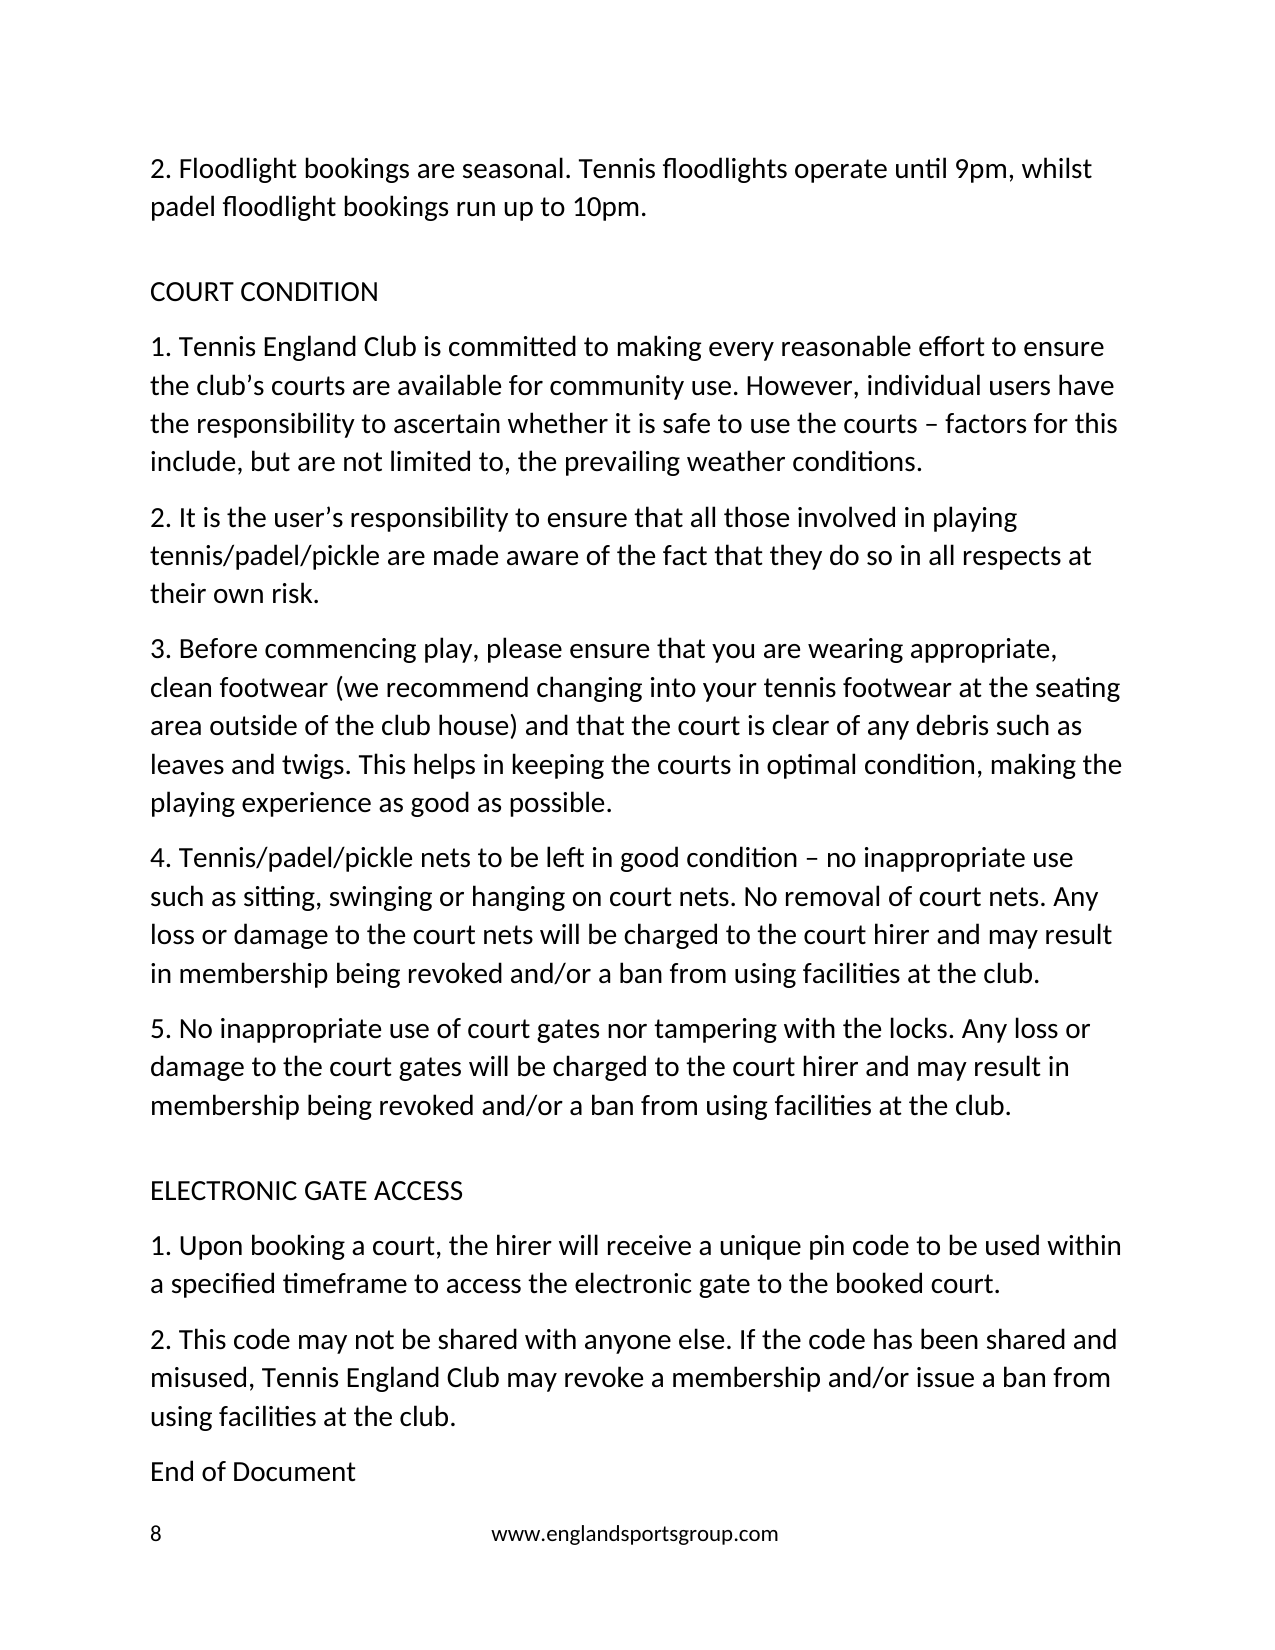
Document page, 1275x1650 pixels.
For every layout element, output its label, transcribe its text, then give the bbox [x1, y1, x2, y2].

text 4. Tennis/padel/pickle nets to be left in good condition – no inappropriate use such as sitting, swinging or hanging on court nets. No removal of court nets. Any loss or damage to the court nets will be charged to the court hirer and may result in membership being revoked and/or a ban from using facilities at the club. [150, 839, 1125, 990]
text End of Document [150, 1453, 1125, 1488]
text 1. Upon booking a court, the hirer will receive a unique pin code to be used within a specified timeframe to access the electronic gate to the booked court. [150, 1227, 1125, 1301]
text 2. It is the user’s responsibility to ensure that all those involved in playing tennis/padel/pickle are made aware of the fact that they do so in all respects at their own risk. [150, 499, 1125, 611]
text 2. This code may not be shared with anyone else. If the code has been shared and misused, Tennis England Club may revoke a membership and/or issue a ban from using facilities at the club. [150, 1321, 1125, 1433]
text ELECTRONIC GATE ACCESS [150, 1172, 1125, 1208]
text 5. No inappropriate use of court gates nor tampering with the locks. Any loss or damage to the court gates will be charged to the court hirer and may result in membership being revoked and/or a ban from using facilities at the club. [150, 1010, 1125, 1153]
text COURT CONDITION [150, 273, 1125, 309]
text 1. Tennis England Club is committed to making every reasonable effort to ensure the club’s courts are available for community use. However, individual users have the responsibility to ascertain whether it is safe to use the courts – factors for this include, but are not limited to, the prevailing weather conditions. [150, 328, 1125, 479]
text 3. Before commencing play, please ensure that you are wearing appropriate, clean footwear (we recommend changing into your tennis footwear at the seating area outside of the club house) and that the court is clear of any debris such as leaves and twigs. This helps in keeping the courts in optimal condition, making the playing experience as good as possible. [150, 631, 1125, 820]
text 2. Floodlight bookings are seasonal. Tennis floodlights operate until 9pm, whilst padel floodlight bookings run up to 10pm. [150, 150, 1125, 254]
